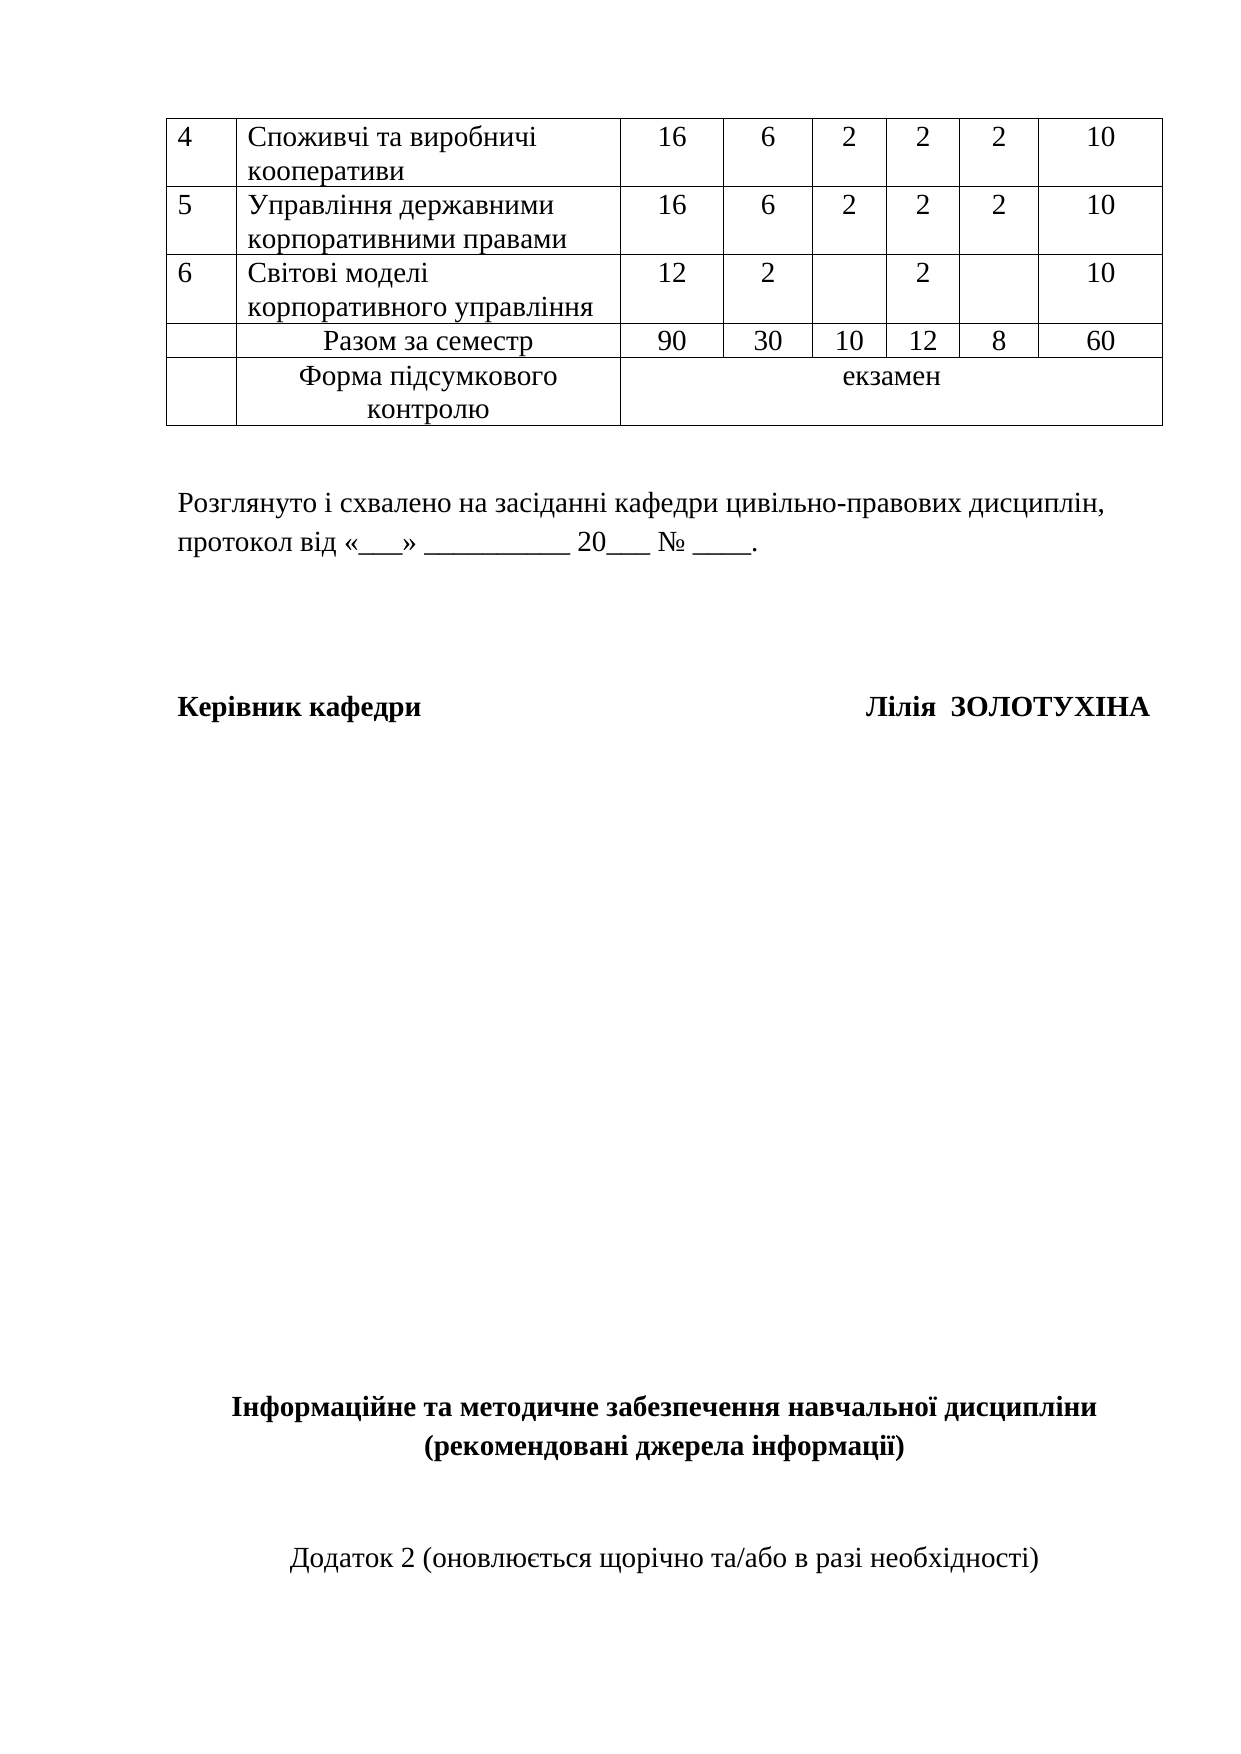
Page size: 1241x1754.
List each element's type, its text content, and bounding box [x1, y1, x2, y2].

table_cell Споживчі та виробничі кооперативи [237, 119, 620, 186]
table_cell 60 [1039, 324, 1162, 357]
table_cell 6 [724, 119, 812, 186]
table_cell 2 [887, 255, 959, 322]
table_cell 2 [887, 119, 959, 186]
table_cell екзамен [621, 358, 1162, 425]
table_cell 6 [724, 187, 812, 254]
table_cell 30 [724, 324, 812, 357]
table_cell 16 [621, 187, 723, 254]
table_cell [167, 324, 236, 357]
table_cell 12 [887, 324, 959, 357]
table_cell 10 [1039, 187, 1162, 254]
text Розглянуто і схвалено на засіданні кафедри цивільно-правових дисциплін, протокол від «___» __________ 20___ № ____. [177, 486, 1152, 558]
table_cell 10 [813, 324, 886, 357]
table_cell 2 [960, 187, 1038, 254]
table_cell 4 [167, 119, 236, 186]
table_cell 5 [167, 187, 236, 254]
table_cell 2 [724, 255, 812, 322]
text Керівник кафедри Лілія ЗОЛОТУХІНА [177, 689, 1152, 723]
table_cell 90 [621, 324, 723, 357]
table_cell [167, 358, 236, 425]
text Додаток 2 (оновлюється щорічно та/або в разі необхідності) [177, 1540, 1152, 1574]
table_cell Світові моделі корпоративного управління [237, 255, 620, 322]
table_cell Управління державними корпоративними правами [237, 187, 620, 254]
table_cell [813, 255, 886, 322]
table_cell Форма підсумкового контролю [237, 358, 620, 425]
table_cell 16 [621, 119, 723, 186]
table_cell 2 [813, 119, 886, 186]
table_cell 12 [621, 255, 723, 322]
table_cell [960, 255, 1038, 322]
text Інформаційне та методичне забезпечення навчальної дисципліни (рекомендовані джерела інформації) [177, 1389, 1152, 1461]
table_cell 6 [167, 255, 236, 322]
table_cell 10 [1039, 255, 1162, 322]
table_cell 2 [887, 187, 959, 254]
table_cell 10 [1039, 119, 1162, 186]
table_cell 8 [960, 324, 1038, 357]
table_cell 2 [960, 119, 1038, 186]
table_cell 2 [813, 187, 886, 254]
table_cell Разом за семестр [237, 324, 620, 357]
